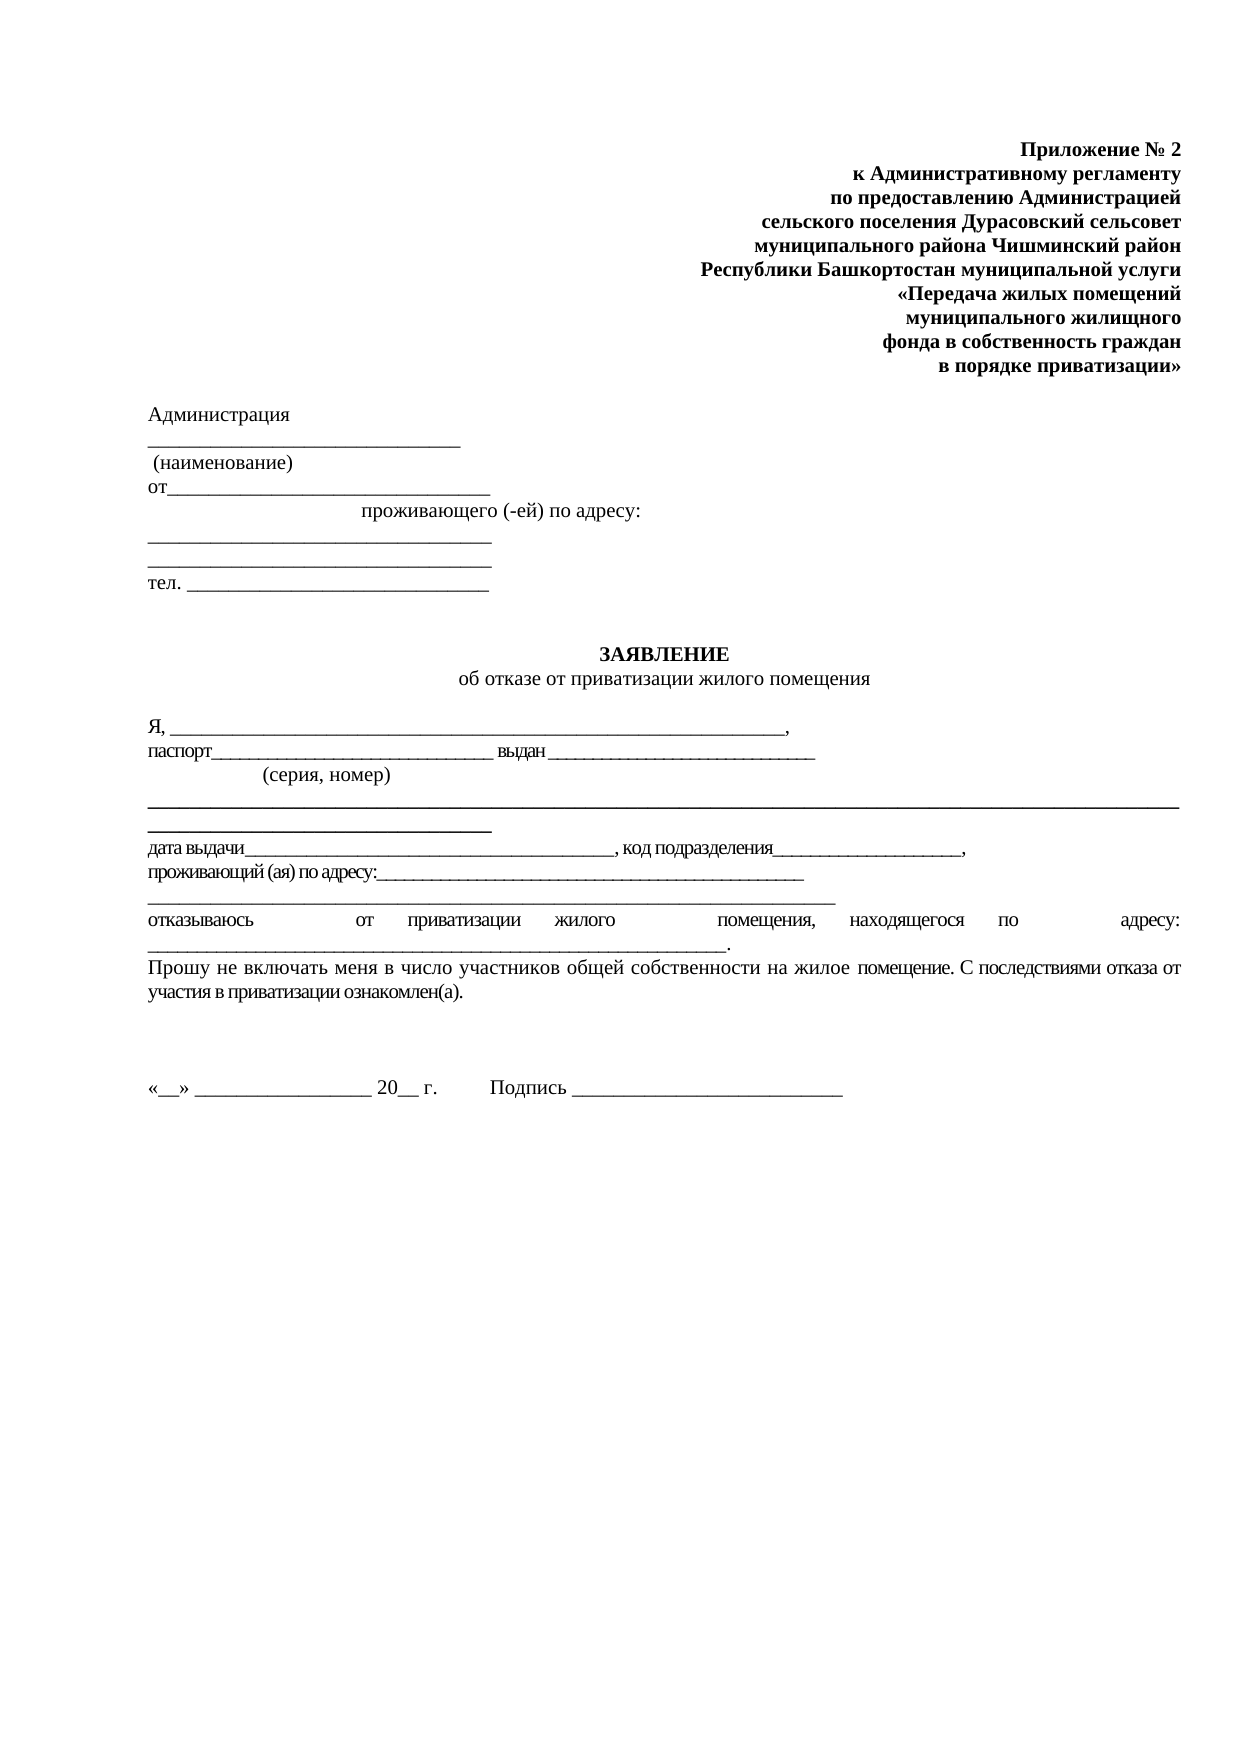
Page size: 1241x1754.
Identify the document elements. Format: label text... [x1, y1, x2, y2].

text муниципального района Чишминский район [148, 233, 1181, 257]
text _________________________________ [148, 546, 1181, 570]
text от_______________________________ [148, 474, 1181, 498]
text паспорт______________________________ выдан ______________________________ [148, 738, 1181, 762]
text об отказе от приватизации жилого помещения [148, 666, 1181, 690]
text ЗАЯВЛЕНИЕ [148, 642, 1181, 666]
text Прошу не включать меня в число участников общей собственности на жилое помещение. С последствиями отказа от участия в приватизации ознакомлен(а). [148, 955, 1181, 1003]
text (наименование) [148, 449, 1181, 474]
text дата выдачи , код подразделения____________________, [148, 834, 1181, 859]
text сельского поселения Дурасовский сельсовет [148, 209, 1181, 233]
text проживающий (ая) по адресу:_______________________________________________ [148, 859, 1181, 883]
text по предоставлению Администрацией [148, 185, 1181, 209]
text в порядке приватизации» [148, 353, 1181, 377]
text «__» _________________ 20__ г. Подпись __________________________ [148, 1075, 1181, 1099]
text муниципального жилищного [148, 305, 1181, 329]
text тел. _____________________________ [148, 570, 1181, 594]
text _________________________________ [148, 522, 1181, 546]
text ______________________________ [148, 426, 1181, 449]
text Республики Башкортостан муниципальной услуги [148, 257, 1181, 281]
text «Передача жилых помещений [148, 281, 1181, 305]
text ____________________________________________________________________________________________________________________________________ [148, 786, 1181, 834]
text Администрация [148, 401, 1181, 426]
text проживающего (-ей) по адресу: [148, 498, 1181, 522]
text Я, ___________________________________________________________, [148, 714, 1181, 738]
text __________________________________________________________________ [148, 883, 1181, 907]
text (серия, номер) [148, 762, 1181, 786]
text к Административному регламенту [148, 161, 1181, 185]
text фонда в собственность граждан [148, 329, 1181, 353]
text отказываюсь от приватизации жилого помещения, находящегося по адресу: ___________________________________________________________. [148, 907, 1181, 955]
text Приложение № 2 [148, 137, 1181, 161]
